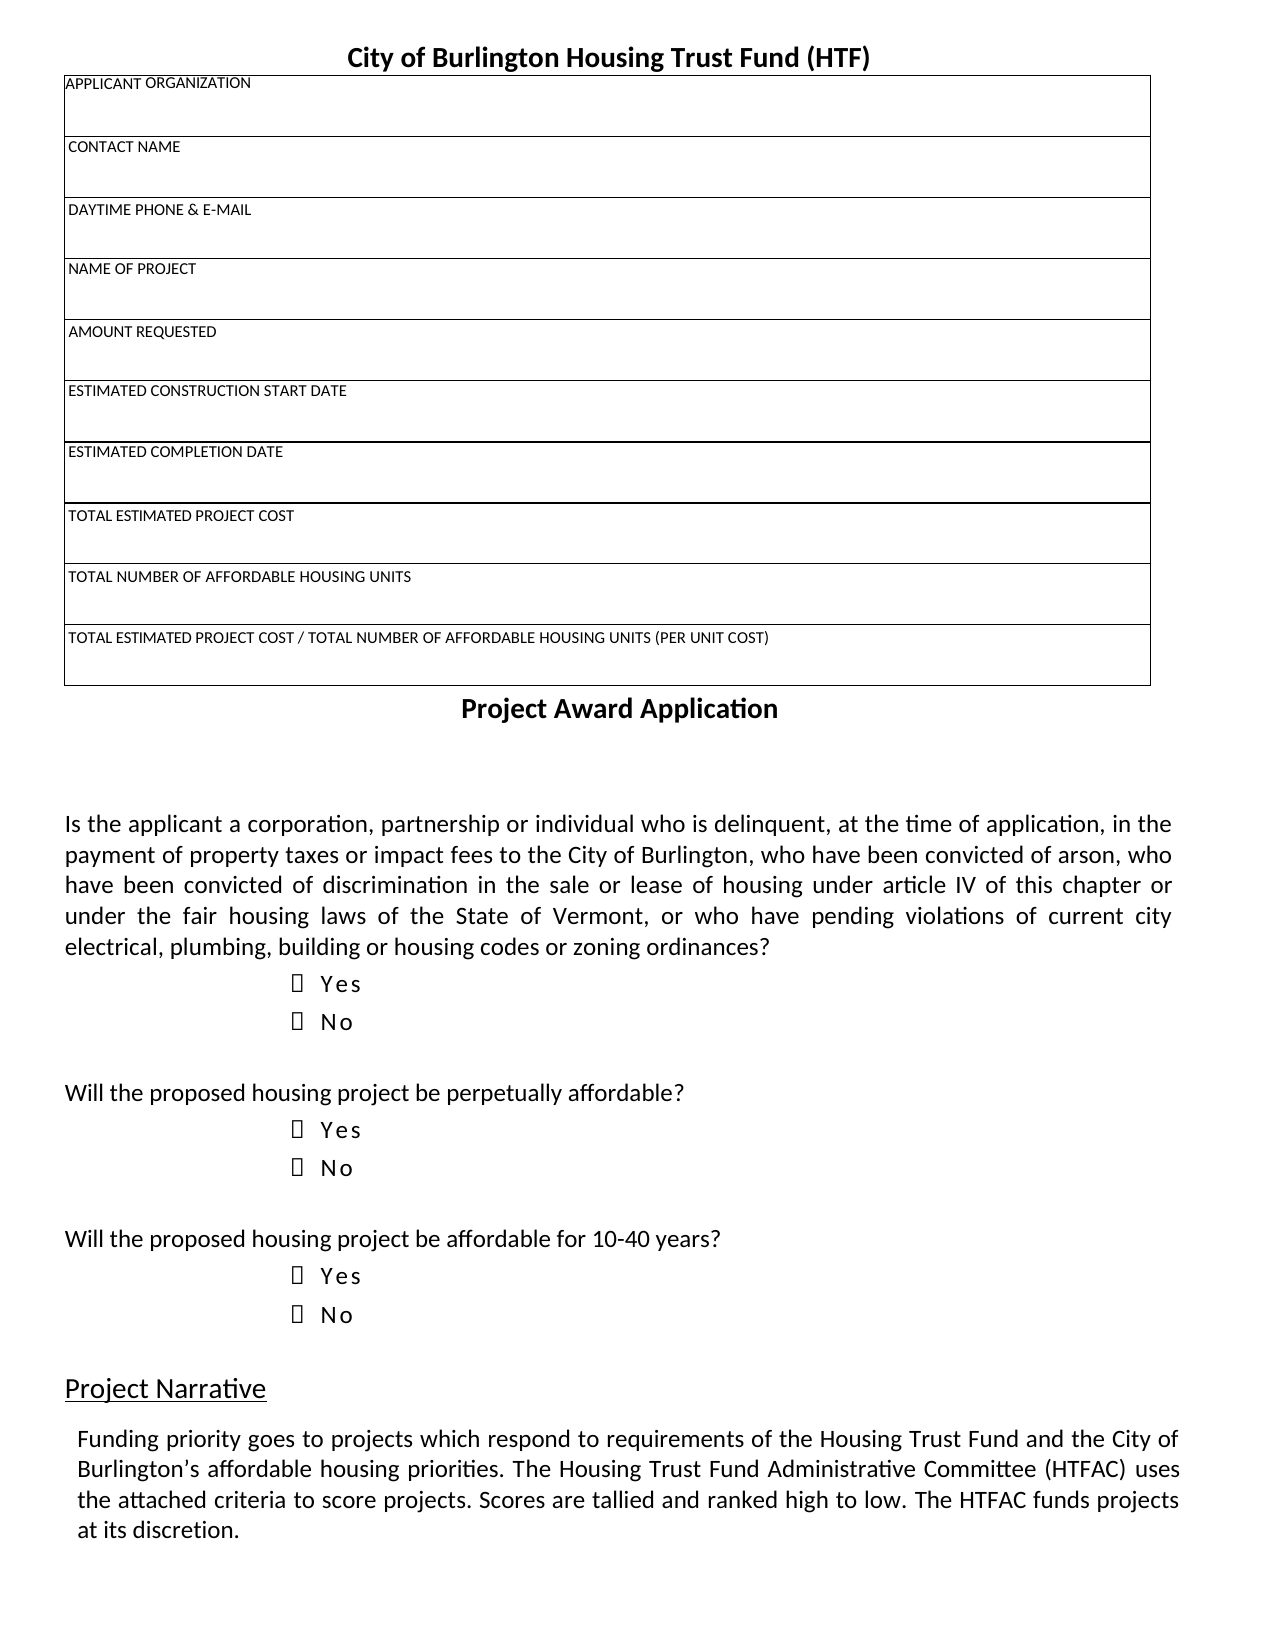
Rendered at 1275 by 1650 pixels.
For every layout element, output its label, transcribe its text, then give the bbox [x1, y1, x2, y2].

text  No [214, 1004, 1175, 1038]
text  Yes [214, 1258, 1175, 1292]
table_cell ESTIMATED CONSTRUCTION START DATE [65, 381, 1150, 441]
text Project Award Application [64, 691, 1175, 726]
text Project Narrative [64, 1370, 1175, 1406]
table_header APPLICANT ORGANIZATION [65, 76, 1150, 136]
text Funding priority goes to projects which respond to requirements of the Housing Trust Fund and the City of Burlington’s affordable housing priorities. The Housing Trust Fund Administrative Committee (HTFAC) uses the attached criteria to score projects. Scores are tallied and ranked high to low. The HTFAC funds projects at its discretion. [77, 1423, 1180, 1545]
text Will the proposed housing project be perpetually affordable? [64, 1077, 1175, 1107]
text Will the proposed housing project be affordable for 10-40 years? [64, 1223, 1175, 1254]
text  Yes [214, 1112, 1175, 1146]
table_cell TOTAL ESTIMATED PROJECT COST [65, 504, 1150, 563]
table_cell AMOUNT REQUESTED [65, 320, 1150, 380]
table_cell NAME OF PROJECT [65, 259, 1150, 319]
table_cell CONTACT NAME [65, 137, 1150, 197]
text  Yes [214, 966, 1175, 999]
table_cell TOTAL ESTIMATED PROJECT COST / TOTAL NUMBER OF AFFORDABLE HOUSING UNITS (PER UNIT COST) [65, 625, 1150, 685]
table_cell ESTIMATED COMPLETION DATE [65, 443, 1150, 502]
text Is the applicant a corporation, partnership or individual who is delinquent, at the time of application, in the payment of property taxes or impact fees to the City of Burlington, who have been convicted of arson, who have been convicted of discrimination in the sale or lease of housing under article IV of this chapter or under the fair housing laws of the State of Vermont, or who have pending violations of current city electrical, plumbing, building or housing codes or zoning ordinances? [64, 809, 1175, 961]
table_cell DAYTIME PHONE & E-MAIL [65, 198, 1150, 258]
table_cell TOTAL NUMBER OF AFFORDABLE HOUSING UNITS [65, 564, 1150, 624]
text  No [214, 1296, 1175, 1330]
text  No [214, 1150, 1175, 1184]
text City of Burlington Housing Trust Fund (HTF) [64, 39, 1154, 75]
